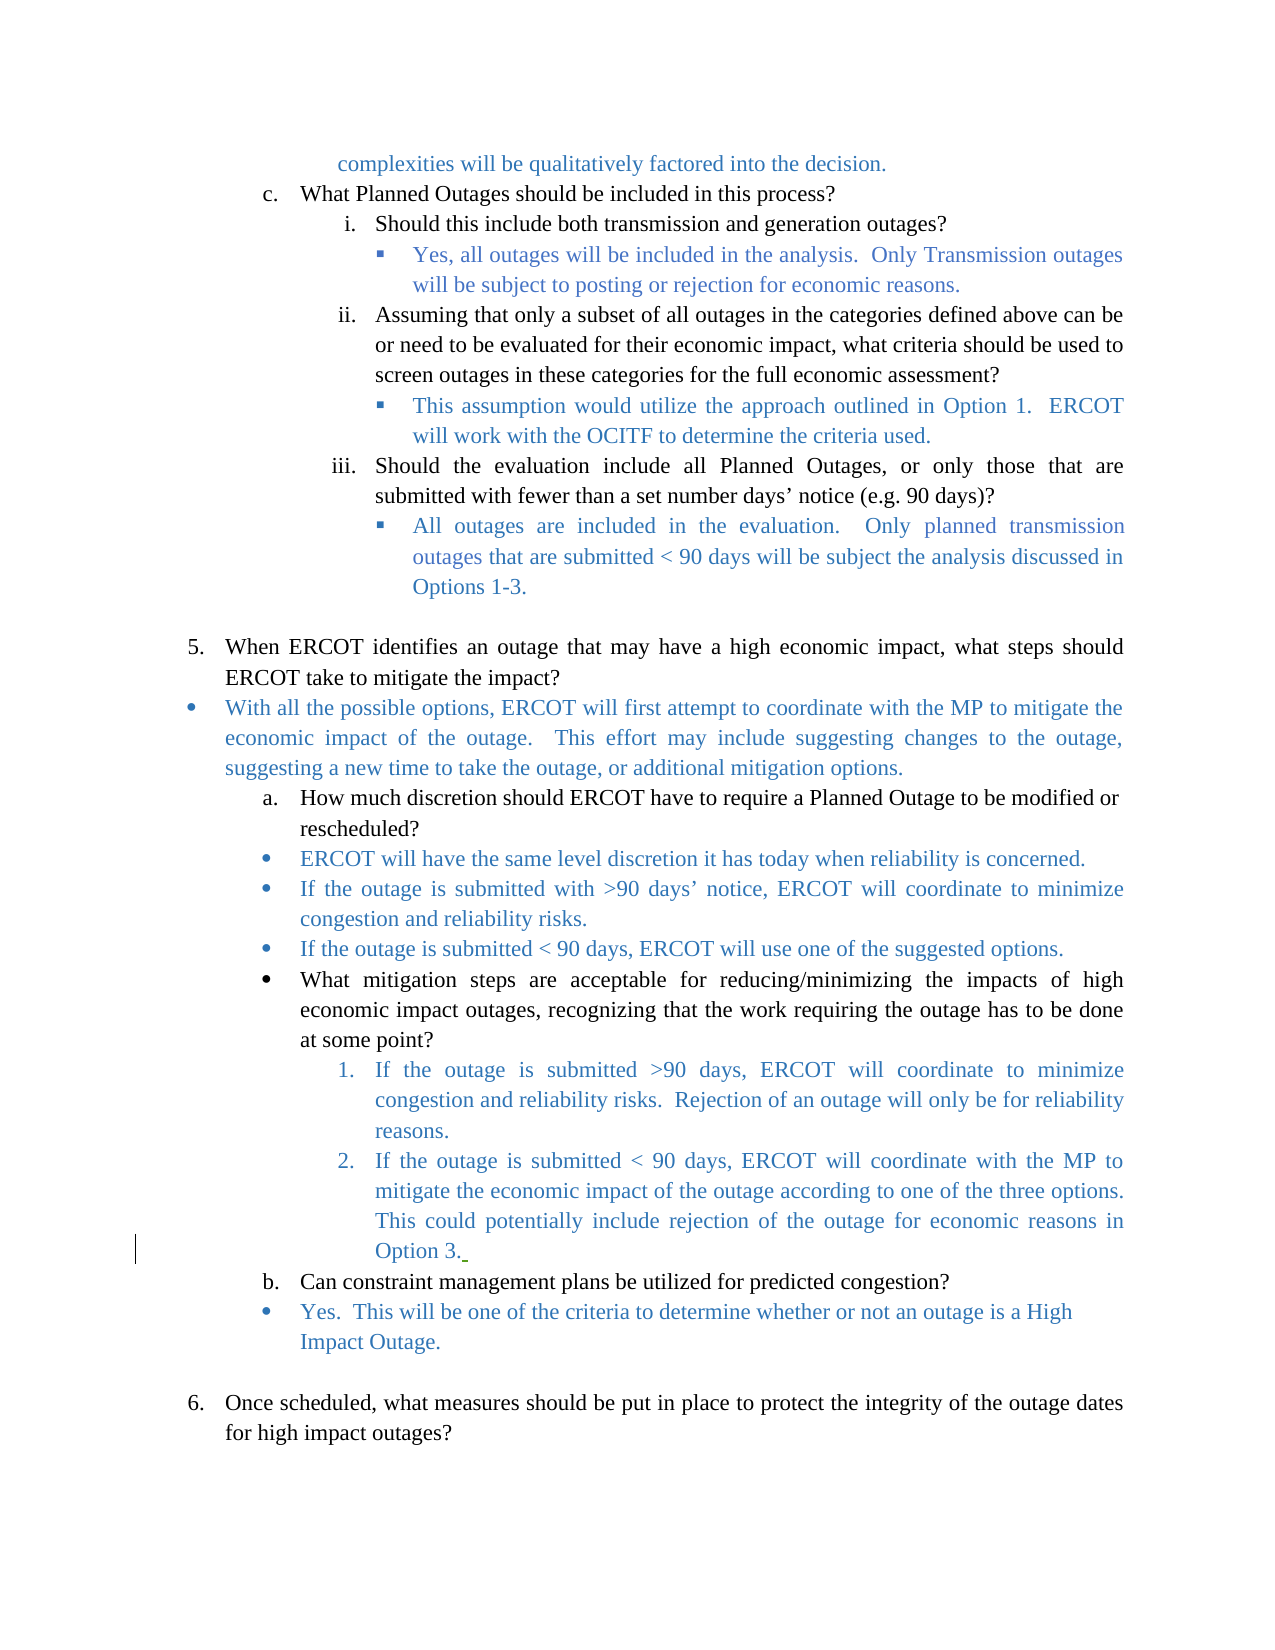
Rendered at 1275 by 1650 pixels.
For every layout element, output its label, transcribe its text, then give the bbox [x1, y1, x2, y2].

list If the outage is submitted < 90 days, ERCOT will use one of the suggested options. [262, 935, 1125, 962]
list If the outage is submitted >90 days, ERCOT will coordinate to minimize congestion and reliability risks. Rejection of an outage will only be for reliability reasons. [337, 1056, 1125, 1143]
list ERCOT will have the same level discretion it has today when reliability is concerned. [262, 845, 1125, 871]
list Assuming that only a subset of all outages in the categories defined above can be or need to be evaluated for their economic impact, what criteria should be used to screen outages in these categories for the full economic assessment? [356, 301, 1125, 388]
list Can constraint management plans be utilized for predicted congestion? [262, 1268, 1125, 1294]
list All outages are included in the evaluation. Only planned transmission outages that are submitted < 90 days will be subject the analysis discussed in Options 1-3. [375, 512, 1125, 599]
list When ERCOT identifies an outage that may have a high economic impact, what steps should ERCOT take to mitigate the impact? [187, 633, 1125, 690]
list This assumption would utilize the approach outlined in Option 1. ERCOT will work with the OCITF to determine the criteria used. [375, 392, 1125, 448]
list With all the possible options, ERCOT will first attempt to coordinate with the MP to mitigate the economic impact of the outage. This effort may include suggesting changes to the outage, suggesting a new time to take the outage, or additional mitigation options. [187, 694, 1125, 781]
list Should this include both transmission and generation outages? [356, 210, 1125, 237]
list Yes. This will be one of the criteria to determine whether or not an outage is a High Impact Outage. [262, 1298, 1125, 1354]
list If the outage is submitted < 90 days, ERCOT will coordinate with the MP to mitigate the economic impact of the outage according to one of the three options. This could potentially include rejection of the outage for economic reasons in Option 3. [337, 1147, 1125, 1264]
list Once scheduled, what measures should be put in place to protect the integrity of the outage dates for high impact outages? [187, 1388, 1125, 1445]
list Should the evaluation include all Planned Outages, or only those that are submitted with fewer than a set number days’ notice (e.g. 90 days)? [356, 452, 1125, 509]
list Yes, all outages will be included in the analysis. Only Transmission outages will be subject to posting or rejection for economic reasons. [375, 241, 1125, 297]
list What mitigation steps are acceptable for reducing/minimizing the impacts of high economic impact outages, recognizing that the work requiring the outage has to be done at some point? [262, 966, 1125, 1052]
list How much discretion should ERCOT have to require a Planned Outage to be modified or rescheduled? [262, 784, 1125, 841]
list What Planned Outages should be included in this process? [262, 180, 1125, 207]
list If the outage is submitted with >90 days’ notice, ERCOT will coordinate to minimize congestion and reliability risks. [262, 875, 1125, 932]
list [300, 150, 1125, 176]
